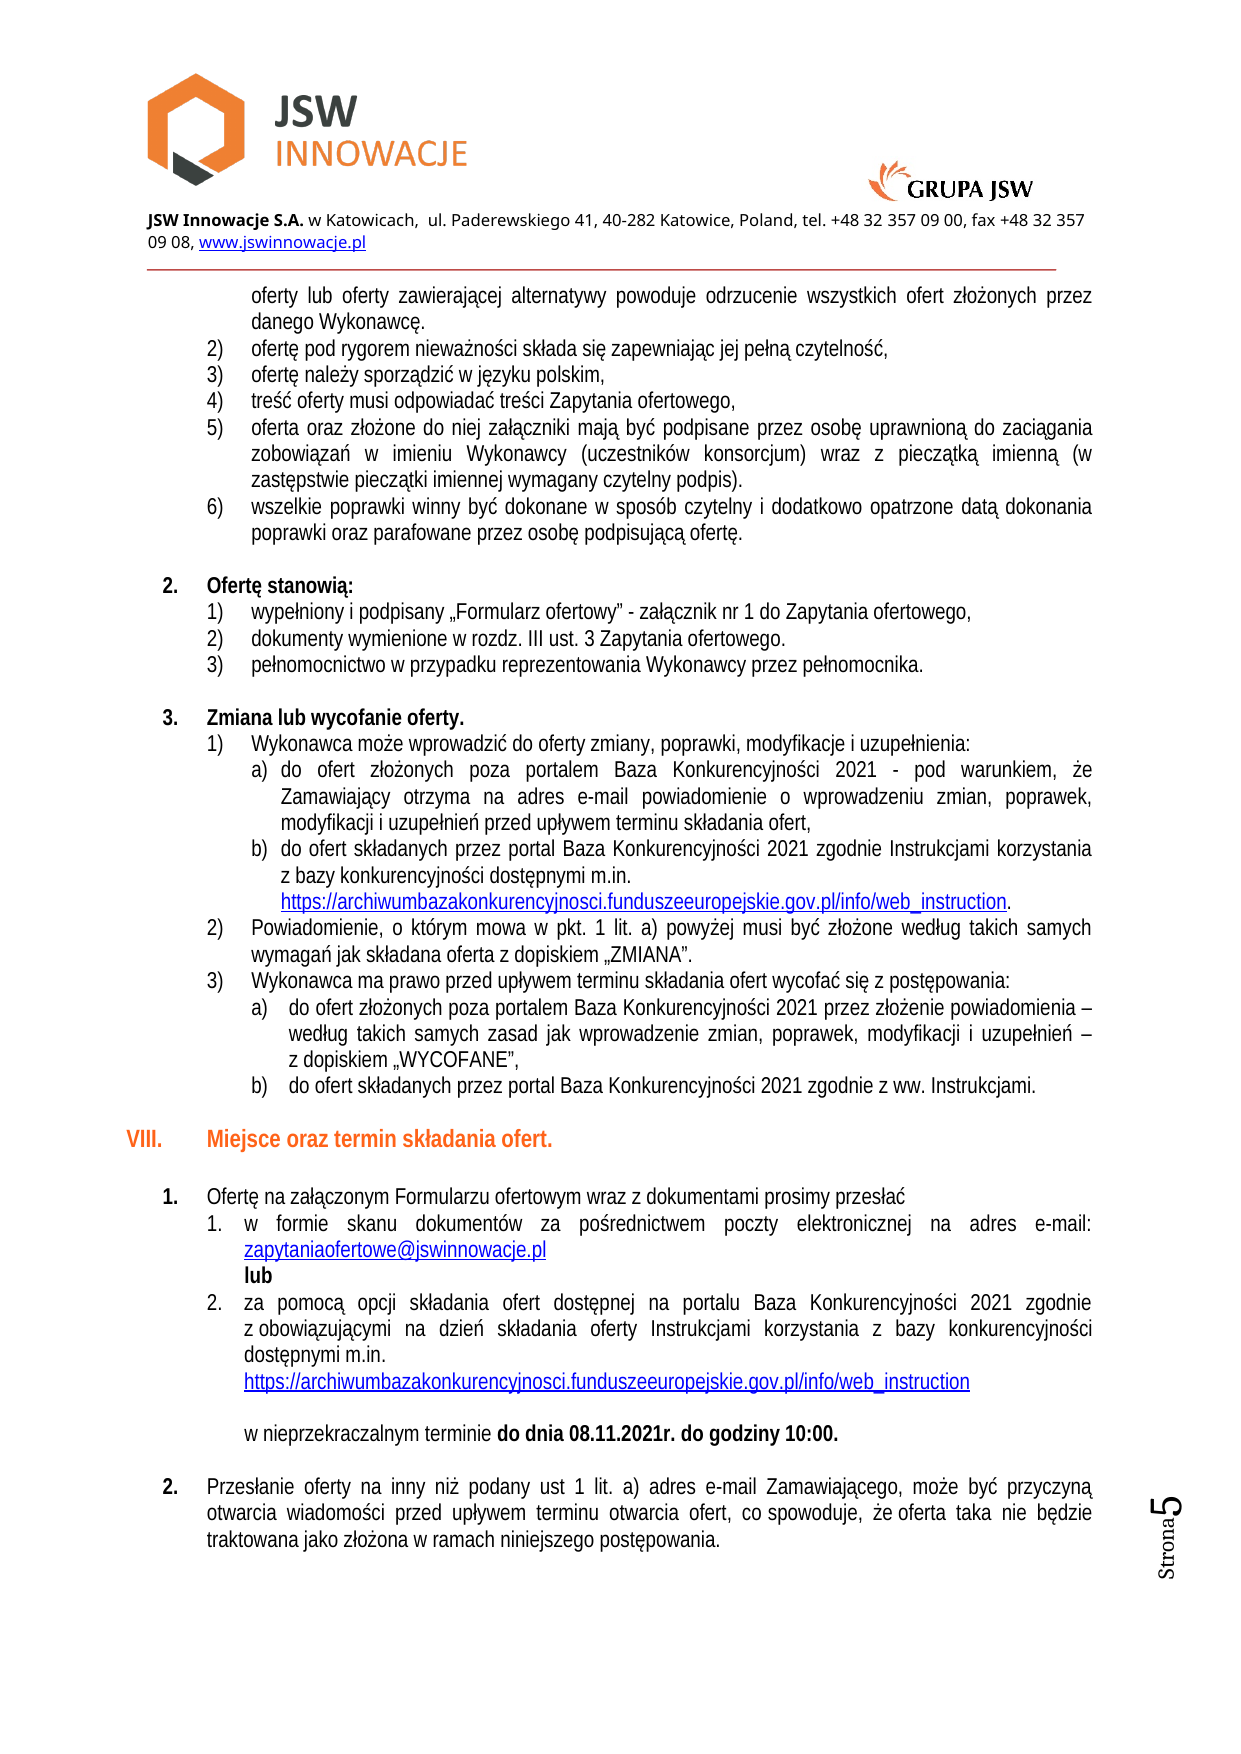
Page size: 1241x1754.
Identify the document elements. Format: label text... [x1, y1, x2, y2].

subtitle Wykonawca ma prawo przed upływem terminu składania ofert wycofać się z postępowania: [207, 967, 1093, 993]
subtitle do ofert złożonych poza portalem Baza Konkurencyjności 2021 - pod warunkiem, że Zamawiający otrzyma na adres e-mail powiadomienie o wprowadzeniu zmian, poprawek, modyfikacji i uzupełnień przed upływem terminu składania ofert, [251, 756, 1093, 835]
list https://archiwumbazakonkurencyjnosci.funduszeeuropejskie.gov.pl/info/web_instruction [244, 1368, 1093, 1394]
picture [861, 156, 1039, 208]
list za pomocą opcji składania ofert dostępnej na portalu Baza Konkurencyjności 2021 zgodnie z obowiązującymi na dzień składania oferty Instrukcjami korzystania z bazy konkurencyjności dostępnymi m.in. [207, 1288, 1093, 1368]
list Ofertę stanowią: [162, 572, 1093, 598]
subtitle https://archiwumbazakonkurencyjnosci.funduszeeuropejskie.gov.pl/info/web_instruction. [281, 888, 1093, 914]
list Ofertę na załączonym Formularzu ofertowym wraz z dokumentami prosimy przesłać [162, 1183, 1093, 1209]
list lub [244, 1262, 1093, 1288]
subtitle Miejsce oraz termin składania ofert. [162, 1124, 1093, 1152]
list ofertę pod rygorem nieważności składa się zapewniając jej pełną czytelność, [207, 334, 1093, 361]
list ofertę należy sporządzić w języku polskim, [207, 361, 1093, 387]
list pełnomocnictwo w przypadku reprezentowania Wykonawcy przez pełnomocnika. [207, 651, 1093, 677]
picture [147, 73, 467, 186]
subtitle do ofert składanych przez portal Baza Konkurencyjności 2021 zgodnie Instrukcjami korzystania z bazy konkurencyjności dostępnymi m.in. [251, 835, 1093, 888]
subtitle do ofert składanych przez portal Baza Konkurencyjności 2021 zgodnie z ww. Instrukcjami. [251, 1072, 1093, 1099]
list Zmiana lub wycofanie oferty. [162, 703, 1093, 730]
list wszelkie poprawki winny być dokonane w sposób czytelny i dodatkowo opatrzone datą dokonania poprawki oraz parafowane przez osobę podpisującą ofertę. [207, 493, 1093, 545]
subtitle Wykonawca może wprowadzić do oferty zmiany, poprawki, modyfikacje i uzupełnienia: [207, 730, 1093, 756]
list wypełniony i podpisany „Formularz ofertowy” - załącznik nr 1 do Zapytania ofertowego, [207, 598, 1093, 624]
list oferta oraz złożone do niej załączniki mają być podpisane przez osobę uprawnioną do zaciągania zobowiązań w imieniu Wykonawcy (uczestników konsorcjum) wraz z pieczątką imienną (w zastępstwie pieczątki imiennej wymagany czytelny podpis). [207, 414, 1093, 493]
subtitle do ofert złożonych poza portalem Baza Konkurencyjności 2021 przez złożenie powiadomienia – według takich samych zasad jak wprowadzenie zmian, poprawek, modyfikacji i uzupełnień – z dopiskiem „WYCOFANE”, [251, 993, 1093, 1072]
list Przesłanie oferty na inny niż podany ust 1 lit. a) adres e-mail Zamawiającego, może być przyczyną otwarcia wiadomości przed upływem terminu otwarcia ofert, co spowoduje, że oferta taka nie będzie traktowana jako złożona w ramach niniejszego postępowania. [162, 1473, 1093, 1552]
list treść oferty musi odpowiadać treści Zapytania ofertowego, [207, 387, 1093, 414]
subtitle Powiadomienie, o którym mowa w pkt. 1 lit. a) powyżej musi być złożone według takich samych wymagań jak składana oferta z dopiskiem „ZMIANA”. [207, 914, 1093, 967]
list w nieprzekraczalnym terminie do dnia 08.11.2021r. do godziny 10:00. [244, 1420, 1093, 1447]
list dokumenty wymienione w rozdz. III ust. 3 Zapytania ofertowego. [207, 624, 1093, 651]
list w formie skanu dokumentów za pośrednictwem poczty elektronicznej na adres e-mail: zapytaniaofertowe@jswinnowacje.pl [207, 1209, 1093, 1262]
